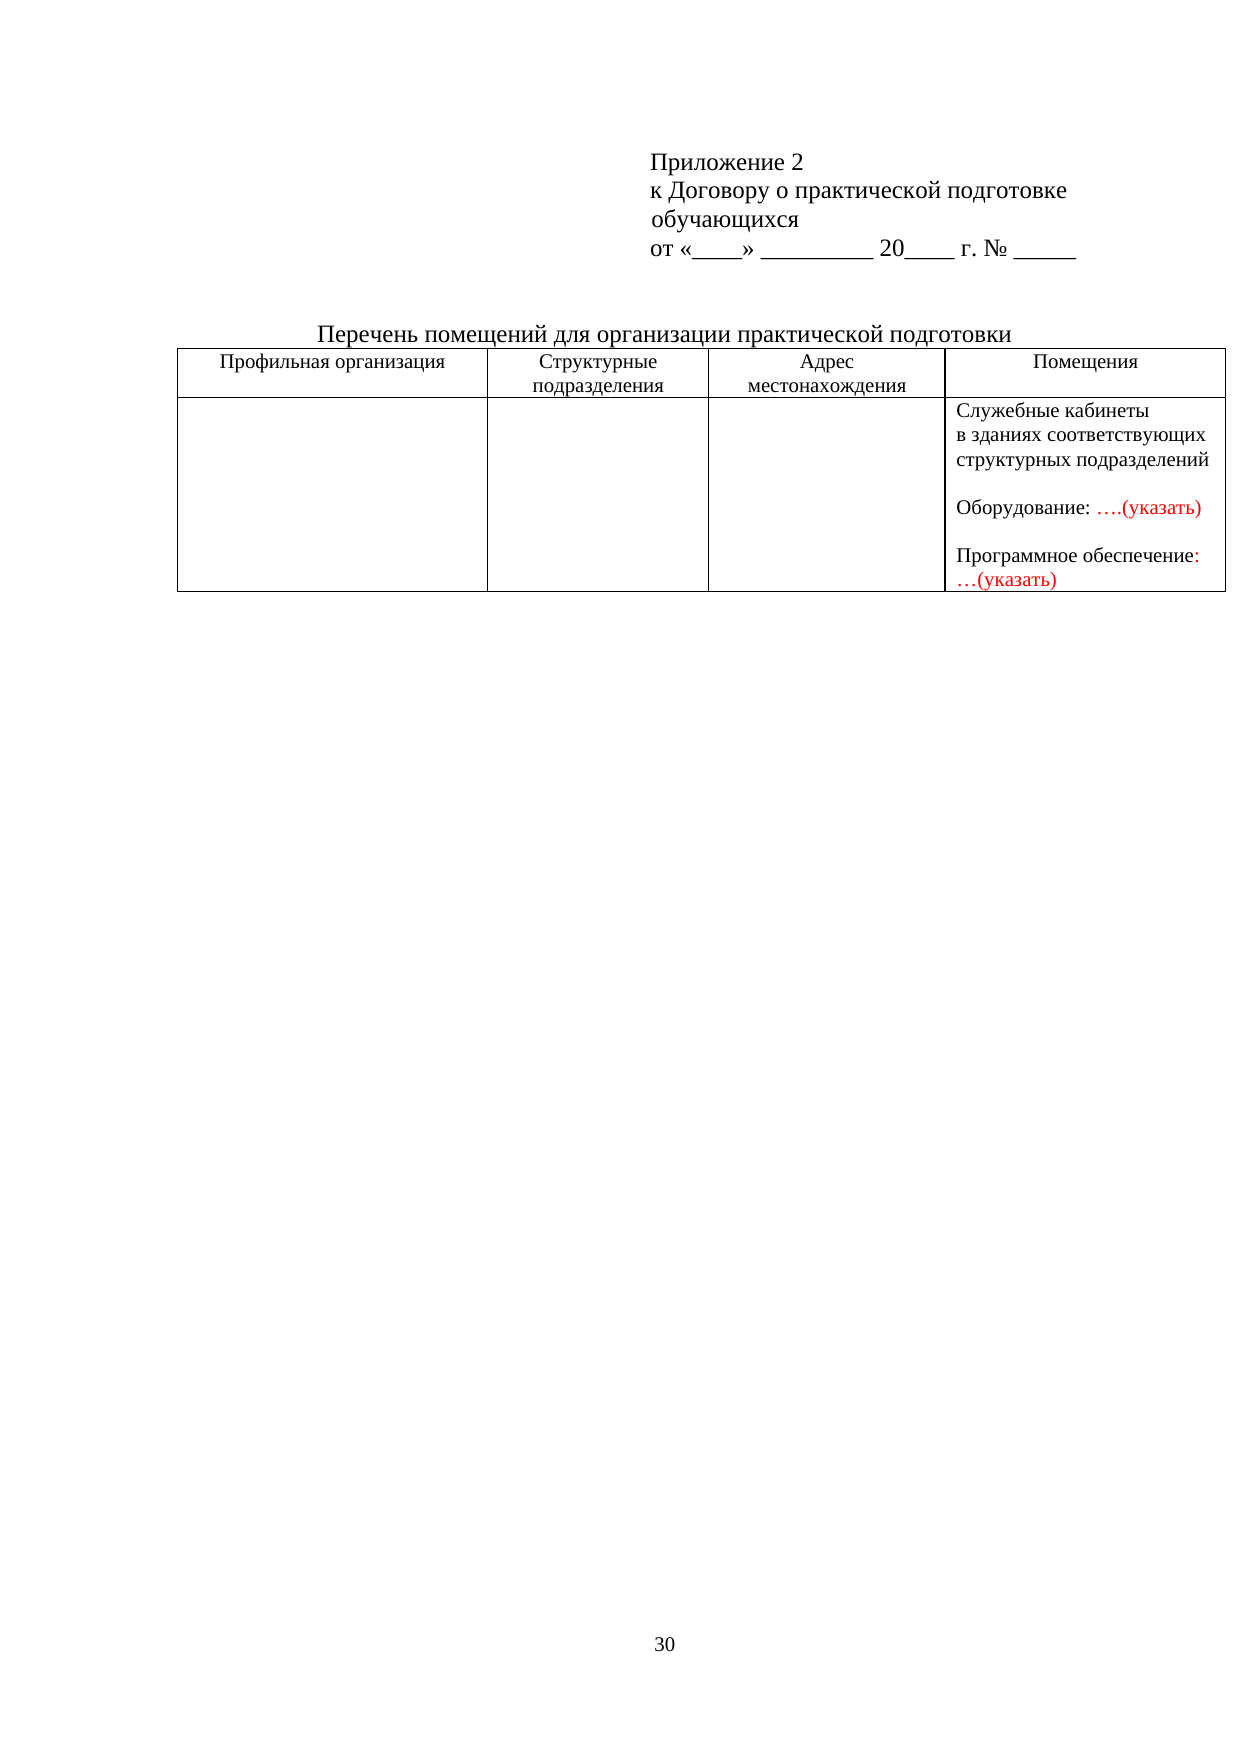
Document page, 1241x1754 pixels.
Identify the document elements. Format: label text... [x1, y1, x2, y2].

table_cell Служебные кабинеты в зданиях соответствующих структурных подразделений Оборудование: ….(указать) Программное обеспечение: …(указать) [946, 398, 1225, 591]
table_cell [488, 398, 708, 591]
table_cell [709, 398, 944, 591]
text Перечень помещений для организации практической подготовки [177, 319, 1152, 348]
table_header Помещения [946, 349, 1225, 397]
text Приложение 2 [177, 147, 1152, 176]
table_header Структурные подразделения [488, 349, 708, 397]
text к Договору о практической подготовке обучающихся [650, 176, 1152, 233]
table_header Профильная организация [178, 349, 487, 397]
table_cell [178, 398, 487, 591]
table_header Адрес местонахождения [709, 349, 944, 397]
text от «____» _________ 20____ г. № _____ [177, 233, 1152, 262]
